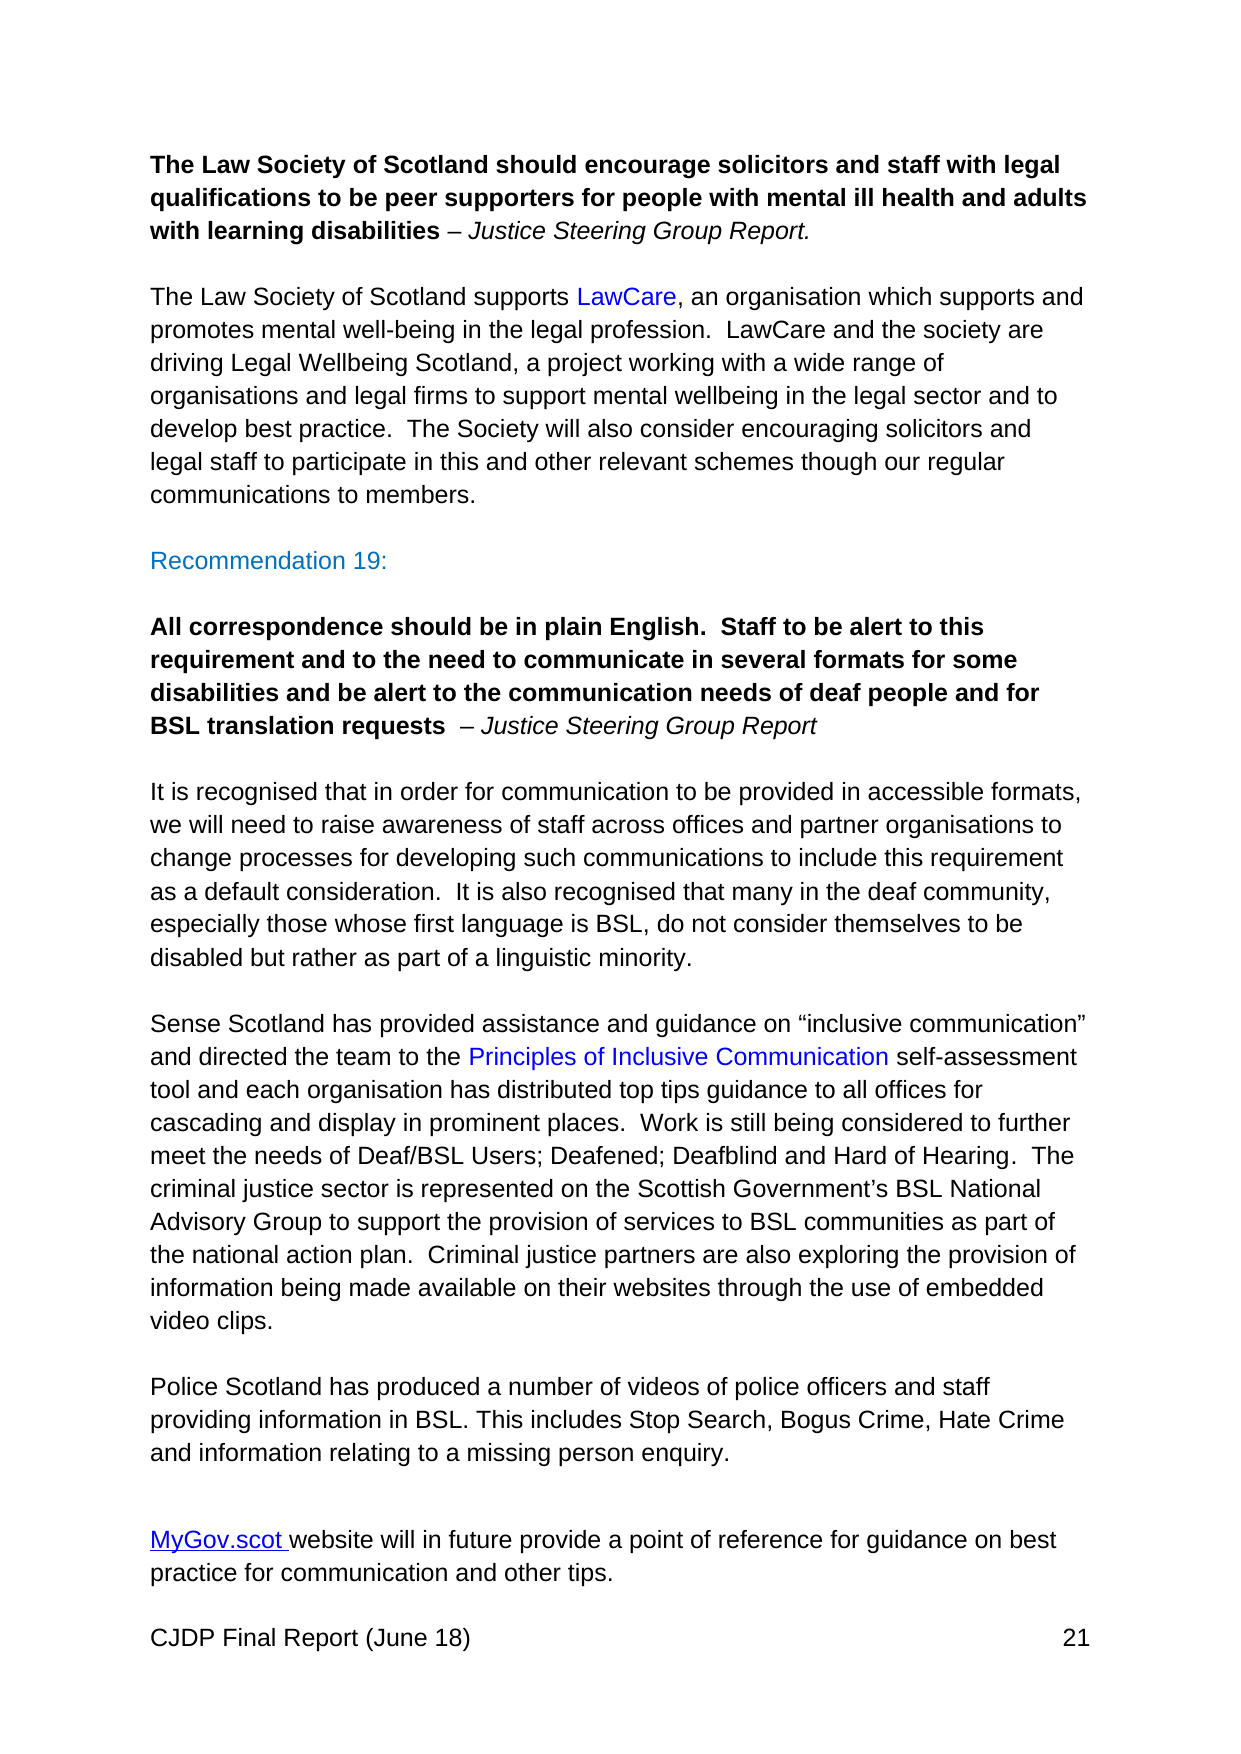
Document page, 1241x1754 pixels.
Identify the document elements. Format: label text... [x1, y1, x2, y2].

text Police Scotland has produced a number of videos of police officers and staff providing information in BSL. This includes Stop Search, Bogus Crime, Hate Crime and information relating to a missing person enquiry. [150, 1372, 1090, 1467]
text The Law Society of Scotland should encourage solicitors and staff with legal qualifications to be peer supporters for people with mental ill health and adults with learning disabilities – Justice Steering Group Report. [150, 150, 1090, 245]
text All correspondence should be in plain English. Staff to be alert to this requirement and to the need to communicate in several formats for some disabilities and be alert to the communication needs of deaf people and for BSL translation requests – Justice Steering Group Report [150, 612, 1090, 740]
text The Law Society of Scotland supports LawCare, an organisation which supports and promotes mental well-being in the legal profession. LawCare and the society are driving Legal Wellbeing Scotland, a project working with a wide range of organisations and legal firms to support mental wellbeing in the legal sector and to develop best practice. The Society will also consider encouraging solicitors and legal staff to participate in this and other relevant schemes though our regular communications to members. [150, 282, 1090, 509]
text Recommendation 19: [150, 546, 1090, 575]
text It is recognised that in order for communication to be provided in accessible formats, we will need to raise awareness of staff across offices and partner organisations to change processes for developing such communications to include this requirement as a default consideration. It is also recognised that many in the deaf community, especially those whose first language is BSL, do not consider themselves to be disabled but rather as part of a linguistic minority. [150, 777, 1090, 971]
text MyGov.scot website will in future provide a point of reference for guidance on best practice for communication and other tips. [150, 1525, 1090, 1586]
text Sense Scotland has provided assistance and guidance on “inclusive communication” and directed the team to the Principles of Inclusive Communication self-assessment tool and each organisation has distributed top tips guidance to all offices for cascading and display in prominent places. Work is still being considered to further meet the needs of Deaf/BSL Users; Deafened; Deafblind and Hard of Hearing. The criminal justice sector is represented on the Scottish Government’s BSL National Advisory Group to support the provision of services to BSL communities as part of the national action plan. Criminal justice partners are also exploring the provision of information being made available on their websites through the use of embedded video clips. [150, 1008, 1090, 1334]
